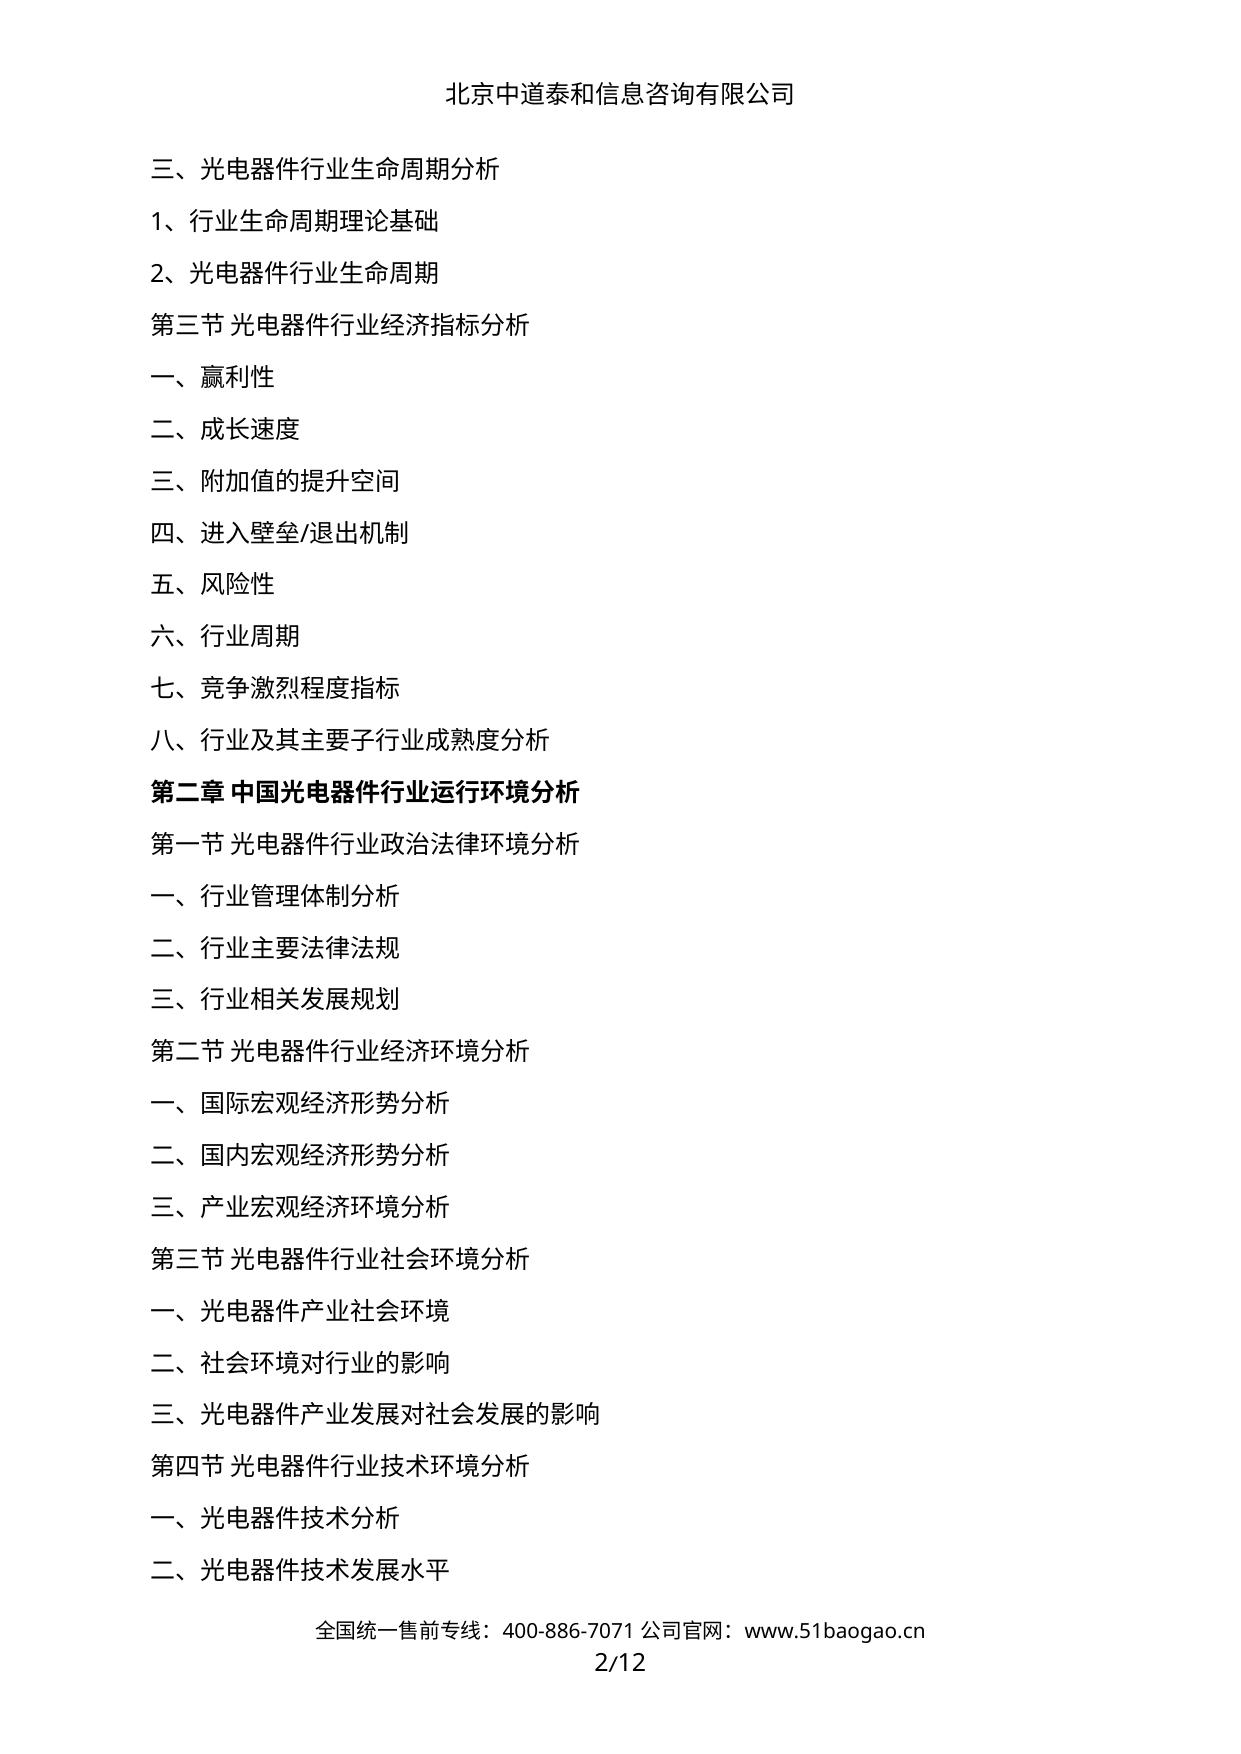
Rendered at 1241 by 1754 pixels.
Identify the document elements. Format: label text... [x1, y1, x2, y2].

text 二、成长速度 [150, 409, 1090, 446]
text 二、行业主要法律法规 [150, 928, 1090, 964]
text 一、光电器件产业社会环境 [150, 1291, 1090, 1327]
text 三、行业相关发展规划 [150, 980, 1090, 1016]
text 二、社会环境对行业的影响 [150, 1343, 1090, 1379]
text 三、光电器件产业发展对社会发展的影响 [150, 1395, 1090, 1431]
text 1、行业生命周期理论基础 [150, 202, 1090, 238]
text 一、国际宏观经济形势分析 [150, 1084, 1090, 1120]
text 一、光电器件技术分析 [150, 1499, 1090, 1535]
text 第三节 光电器件行业社会环境分析 [150, 1239, 1090, 1276]
text 六、行业周期 [150, 617, 1090, 653]
text 第二节 光电器件行业经济环境分析 [150, 1032, 1090, 1068]
text 第四节 光电器件行业技术环境分析 [150, 1447, 1090, 1483]
text 二、国内宏观经济形势分析 [150, 1136, 1090, 1172]
text 四、进入壁垒/退出机制 [150, 513, 1090, 549]
text 第一节 光电器件行业政治法律环境分析 [150, 824, 1090, 861]
text 一、行业管理体制分析 [150, 876, 1090, 912]
text 二、光电器件技术发展水平 [150, 1551, 1090, 1587]
text 七、竞争激烈程度指标 [150, 669, 1090, 705]
text 三、光电器件行业生命周期分析 [150, 150, 1090, 186]
text 三、附加值的提升空间 [150, 461, 1090, 497]
text 五、风险性 [150, 565, 1090, 601]
text 第三节 光电器件行业经济指标分析 [150, 306, 1090, 342]
text 一、赢利性 [150, 357, 1090, 394]
text 三、产业宏观经济环境分析 [150, 1187, 1090, 1224]
text 第二章 中国光电器件行业运行环境分析 [150, 772, 1090, 809]
text 八、行业及其主要子行业成熟度分析 [150, 721, 1090, 757]
text 2、光电器件行业生命周期 [150, 254, 1090, 290]
